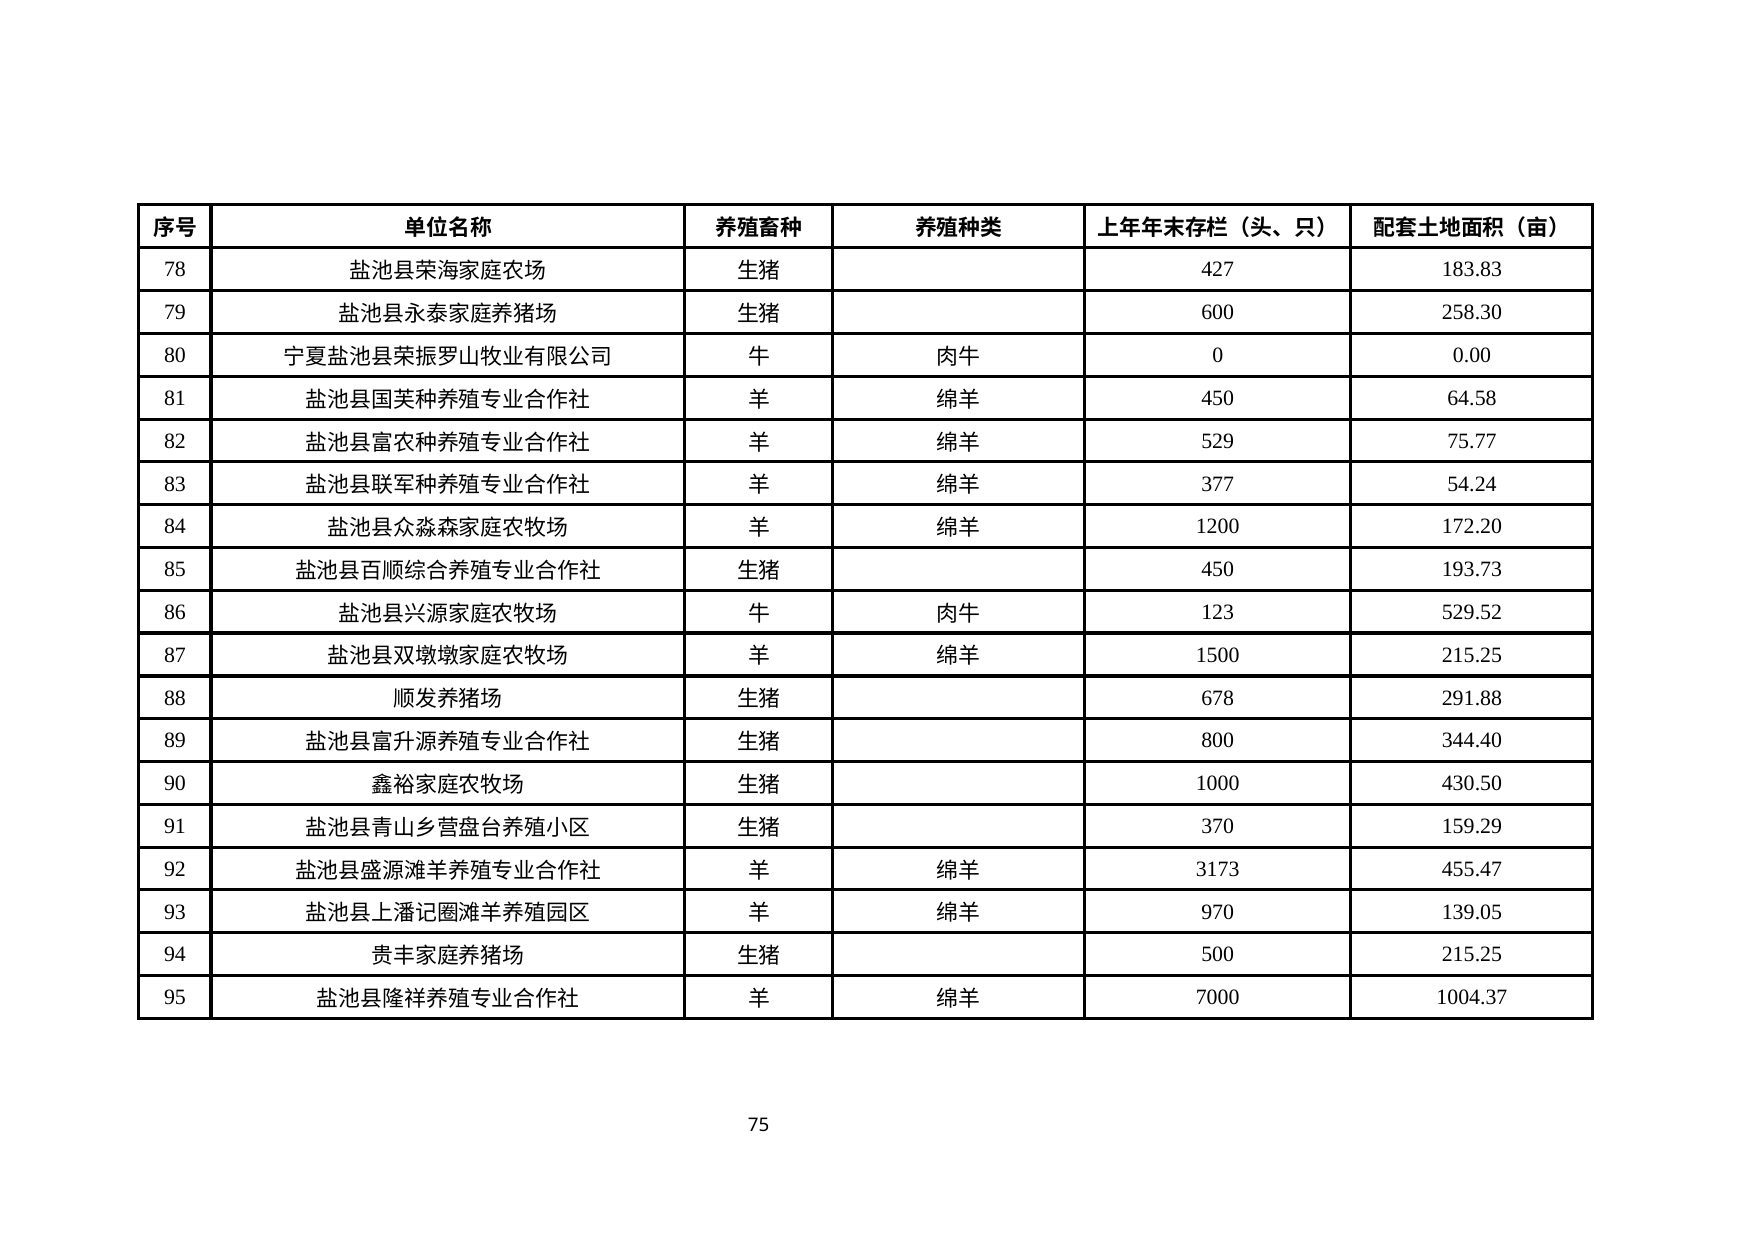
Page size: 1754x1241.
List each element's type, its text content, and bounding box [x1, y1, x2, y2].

table_cell 215.25 [1352, 934, 1591, 974]
table_cell 1200 [1086, 506, 1349, 546]
table_cell 绵羊 [834, 977, 1083, 1017]
table_cell 80 [140, 335, 209, 374]
table_cell 529.52 [1352, 592, 1591, 631]
table_cell 193.73 [1352, 549, 1591, 589]
table_cell 54.24 [1352, 463, 1591, 503]
table_cell 450 [1086, 549, 1349, 589]
table_cell 盐池县双墩墩家庭农牧场 [213, 635, 683, 674]
table_cell 500 [1086, 934, 1349, 974]
table_cell 生猪 [686, 763, 831, 803]
table_cell 肉牛 [834, 592, 1083, 631]
table_cell 盐池县富农种养殖专业合作社 [213, 421, 683, 460]
table_cell 盐池县国芙种养殖专业合作社 [213, 378, 683, 417]
table_cell 90 [140, 763, 209, 803]
table_cell 159.29 [1352, 806, 1591, 846]
table_cell 盐池县富升源养殖专业合作社 [213, 720, 683, 760]
table_cell 生猪 [686, 934, 831, 974]
table_cell 生猪 [686, 806, 831, 846]
table_cell 羊 [686, 506, 831, 546]
table_cell [834, 720, 1083, 760]
table_cell 92 [140, 849, 209, 888]
table_cell 93 [140, 891, 209, 931]
table_cell 盐池县众淼森家庭农牧场 [213, 506, 683, 546]
table_cell 羊 [686, 849, 831, 888]
table_cell 1004.37 [1352, 977, 1591, 1017]
table_cell 84 [140, 506, 209, 546]
table_cell 377 [1086, 463, 1349, 503]
table_cell 绵羊 [834, 891, 1083, 931]
table_cell 7000 [1086, 977, 1349, 1017]
table_cell 89 [140, 720, 209, 760]
table_cell [834, 763, 1083, 803]
table_cell 牛 [686, 335, 831, 374]
table_cell 绵羊 [834, 506, 1083, 546]
table_cell 678 [1086, 678, 1349, 717]
table_cell 绵羊 [834, 378, 1083, 417]
table_header 上年年末存栏（头、只） [1086, 206, 1349, 246]
table_header 配套土地面积（亩） [1352, 206, 1591, 246]
table_cell 盐池县兴源家庭农牧场 [213, 592, 683, 631]
table_cell 盐池县隆祥养殖专业合作社 [213, 977, 683, 1017]
table_cell 绵羊 [834, 849, 1083, 888]
table_cell 羊 [686, 421, 831, 460]
table_cell [834, 249, 1083, 289]
table_cell 75.77 [1352, 421, 1591, 460]
table_cell 183.83 [1352, 249, 1591, 289]
table_cell 82 [140, 421, 209, 460]
table_cell 529 [1086, 421, 1349, 460]
table_header 序号 [140, 206, 209, 246]
table_cell [834, 292, 1083, 332]
table_cell 370 [1086, 806, 1349, 846]
table_cell 427 [1086, 249, 1349, 289]
table_cell 78 [140, 249, 209, 289]
table_cell 宁夏盐池县荣振罗山牧业有限公司 [213, 335, 683, 374]
table_cell 盐池县百顺综合养殖专业合作社 [213, 549, 683, 589]
table_cell 800 [1086, 720, 1349, 760]
table_cell 生猪 [686, 720, 831, 760]
table_cell [834, 934, 1083, 974]
table_header 养殖畜种 [686, 206, 831, 246]
table_cell 83 [140, 463, 209, 503]
table_cell 450 [1086, 378, 1349, 417]
table_cell 1500 [1086, 635, 1349, 674]
table_cell 羊 [686, 378, 831, 417]
table_cell 盐池县盛源滩羊养殖专业合作社 [213, 849, 683, 888]
table_cell 生猪 [686, 249, 831, 289]
table_cell 生猪 [686, 292, 831, 332]
table_cell 盐池县永泰家庭养猪场 [213, 292, 683, 332]
table_cell 64.58 [1352, 378, 1591, 417]
table_cell 盐池县上潘记圈滩羊养殖园区 [213, 891, 683, 931]
table_cell 430.50 [1352, 763, 1591, 803]
table_cell 贵丰家庭养猪场 [213, 934, 683, 974]
table_cell [834, 678, 1083, 717]
table_cell 86 [140, 592, 209, 631]
table_cell 鑫裕家庭农牧场 [213, 763, 683, 803]
table_cell 3173 [1086, 849, 1349, 888]
table_cell 顺发养猪场 [213, 678, 683, 717]
table_cell 羊 [686, 977, 831, 1017]
table_cell 123 [1086, 592, 1349, 631]
table_cell 羊 [686, 635, 831, 674]
table_cell 79 [140, 292, 209, 332]
table_cell 生猪 [686, 549, 831, 589]
table_cell 绵羊 [834, 463, 1083, 503]
table_cell 94 [140, 934, 209, 974]
table_cell 羊 [686, 891, 831, 931]
table_cell 81 [140, 378, 209, 417]
table_header 养殖种类 [834, 206, 1083, 246]
table_cell 258.30 [1352, 292, 1591, 332]
table_cell 肉牛 [834, 335, 1083, 374]
table_cell 盐池县青山乡营盘台养殖小区 [213, 806, 683, 846]
table_cell [834, 806, 1083, 846]
table_cell 生猪 [686, 678, 831, 717]
table_cell 盐池县荣海家庭农场 [213, 249, 683, 289]
table_cell 85 [140, 549, 209, 589]
table_cell 970 [1086, 891, 1349, 931]
table_cell 215.25 [1352, 635, 1591, 674]
table_cell 139.05 [1352, 891, 1591, 931]
table_cell 1000 [1086, 763, 1349, 803]
table_cell 88 [140, 678, 209, 717]
table_cell 牛 [686, 592, 831, 631]
table_cell 172.20 [1352, 506, 1591, 546]
table_cell 绵羊 [834, 421, 1083, 460]
table_header 单位名称 [213, 206, 683, 246]
table_cell 87 [140, 635, 209, 674]
table_cell 95 [140, 977, 209, 1017]
table_cell 盐池县联军种养殖专业合作社 [213, 463, 683, 503]
table_cell 羊 [686, 463, 831, 503]
table_cell 0 [1086, 335, 1349, 374]
table_cell 344.40 [1352, 720, 1591, 760]
table_cell [834, 549, 1083, 589]
table_cell 0.00 [1352, 335, 1591, 374]
table_cell 绵羊 [834, 635, 1083, 674]
table_cell 455.47 [1352, 849, 1591, 888]
table_cell 291.88 [1352, 678, 1591, 717]
table_cell 600 [1086, 292, 1349, 332]
table_cell 91 [140, 806, 209, 846]
